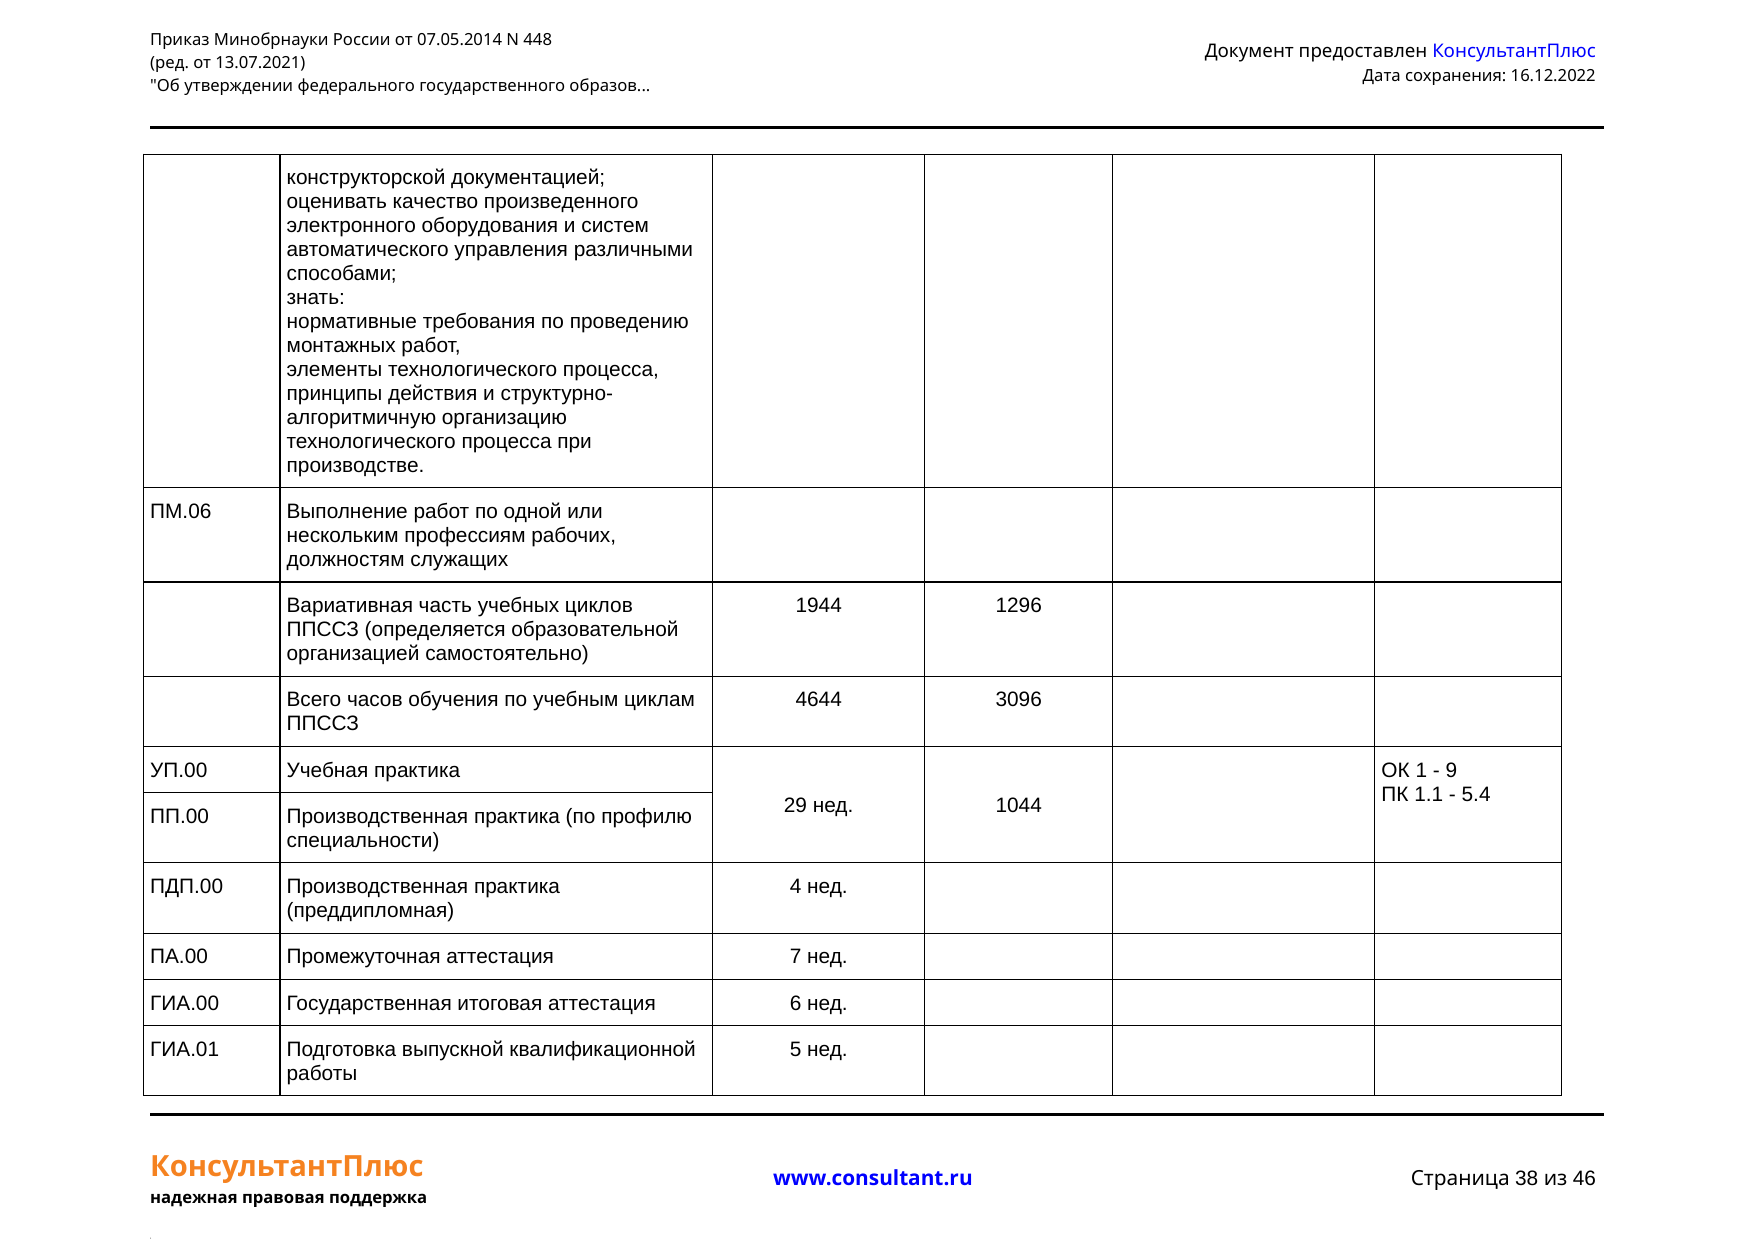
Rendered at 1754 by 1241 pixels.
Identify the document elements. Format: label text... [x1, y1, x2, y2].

table_cell [925, 1026, 1112, 1095]
table_cell Вариативная часть учебных циклов ППССЗ (определяется образовательной организацией самостоятельно) [281, 583, 712, 676]
table_cell Учебная практика [281, 747, 712, 792]
table_cell [144, 677, 279, 746]
table_cell ПДП.00 [144, 863, 279, 932]
table_cell [1113, 1026, 1374, 1095]
table_cell 1044 [925, 747, 1112, 862]
table_cell УП.00 [144, 747, 279, 792]
table_cell [1375, 980, 1561, 1025]
table_cell Государственная итоговая аттестация [281, 980, 712, 1025]
table_cell [925, 980, 1112, 1025]
table_cell [1375, 934, 1561, 979]
table_cell [925, 488, 1112, 581]
table_cell [1375, 863, 1561, 932]
table_cell [1113, 583, 1374, 676]
table_cell 4 нед. [713, 863, 924, 932]
table_cell [1113, 863, 1374, 932]
table_cell [1375, 677, 1561, 746]
table_cell [713, 488, 924, 581]
table_cell ПМ.06 [144, 488, 279, 581]
table_cell ГИА.01 [144, 1026, 279, 1095]
table_cell ПА.00 [144, 934, 279, 979]
table_cell [144, 583, 279, 676]
table_cell [1113, 934, 1374, 979]
table_cell 29 нед. [713, 747, 924, 862]
table_cell Производственная практика (преддипломная) [281, 863, 712, 932]
table_cell Подготовка выпускной квалификационной работы [281, 1026, 712, 1095]
table_cell 6 нед. [713, 980, 924, 1025]
table_cell [925, 863, 1112, 932]
table_cell [1375, 1026, 1561, 1095]
table_cell [1113, 677, 1374, 746]
table_cell 1944 [713, 583, 924, 676]
table_cell [1113, 980, 1374, 1025]
table_cell Всего часов обучения по учебным циклам ППССЗ [281, 677, 712, 746]
table_cell [1113, 488, 1374, 581]
table_cell ГИА.00 [144, 980, 279, 1025]
table_cell 1296 [925, 583, 1112, 676]
table_cell Производственная практика (по профилю специальности) [281, 793, 712, 862]
table_cell 5 нед. [713, 1026, 924, 1095]
table_cell 3096 [925, 677, 1112, 746]
table_cell [1113, 747, 1374, 862]
table_cell Выполнение работ по одной или нескольким профессиям рабочих, должностям служащих [281, 488, 712, 581]
table_cell 4644 [713, 677, 924, 746]
table_cell [1375, 583, 1561, 676]
table_cell ПП.00 [144, 793, 279, 862]
table_cell ОК 1 - 9 ПК 1.1 - 5.4 [1375, 747, 1561, 862]
table_cell Промежуточная аттестация [281, 934, 712, 979]
table_cell [925, 934, 1112, 979]
table_cell [1375, 488, 1561, 581]
table_cell 7 нед. [713, 934, 924, 979]
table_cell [1113, 155, 1374, 487]
